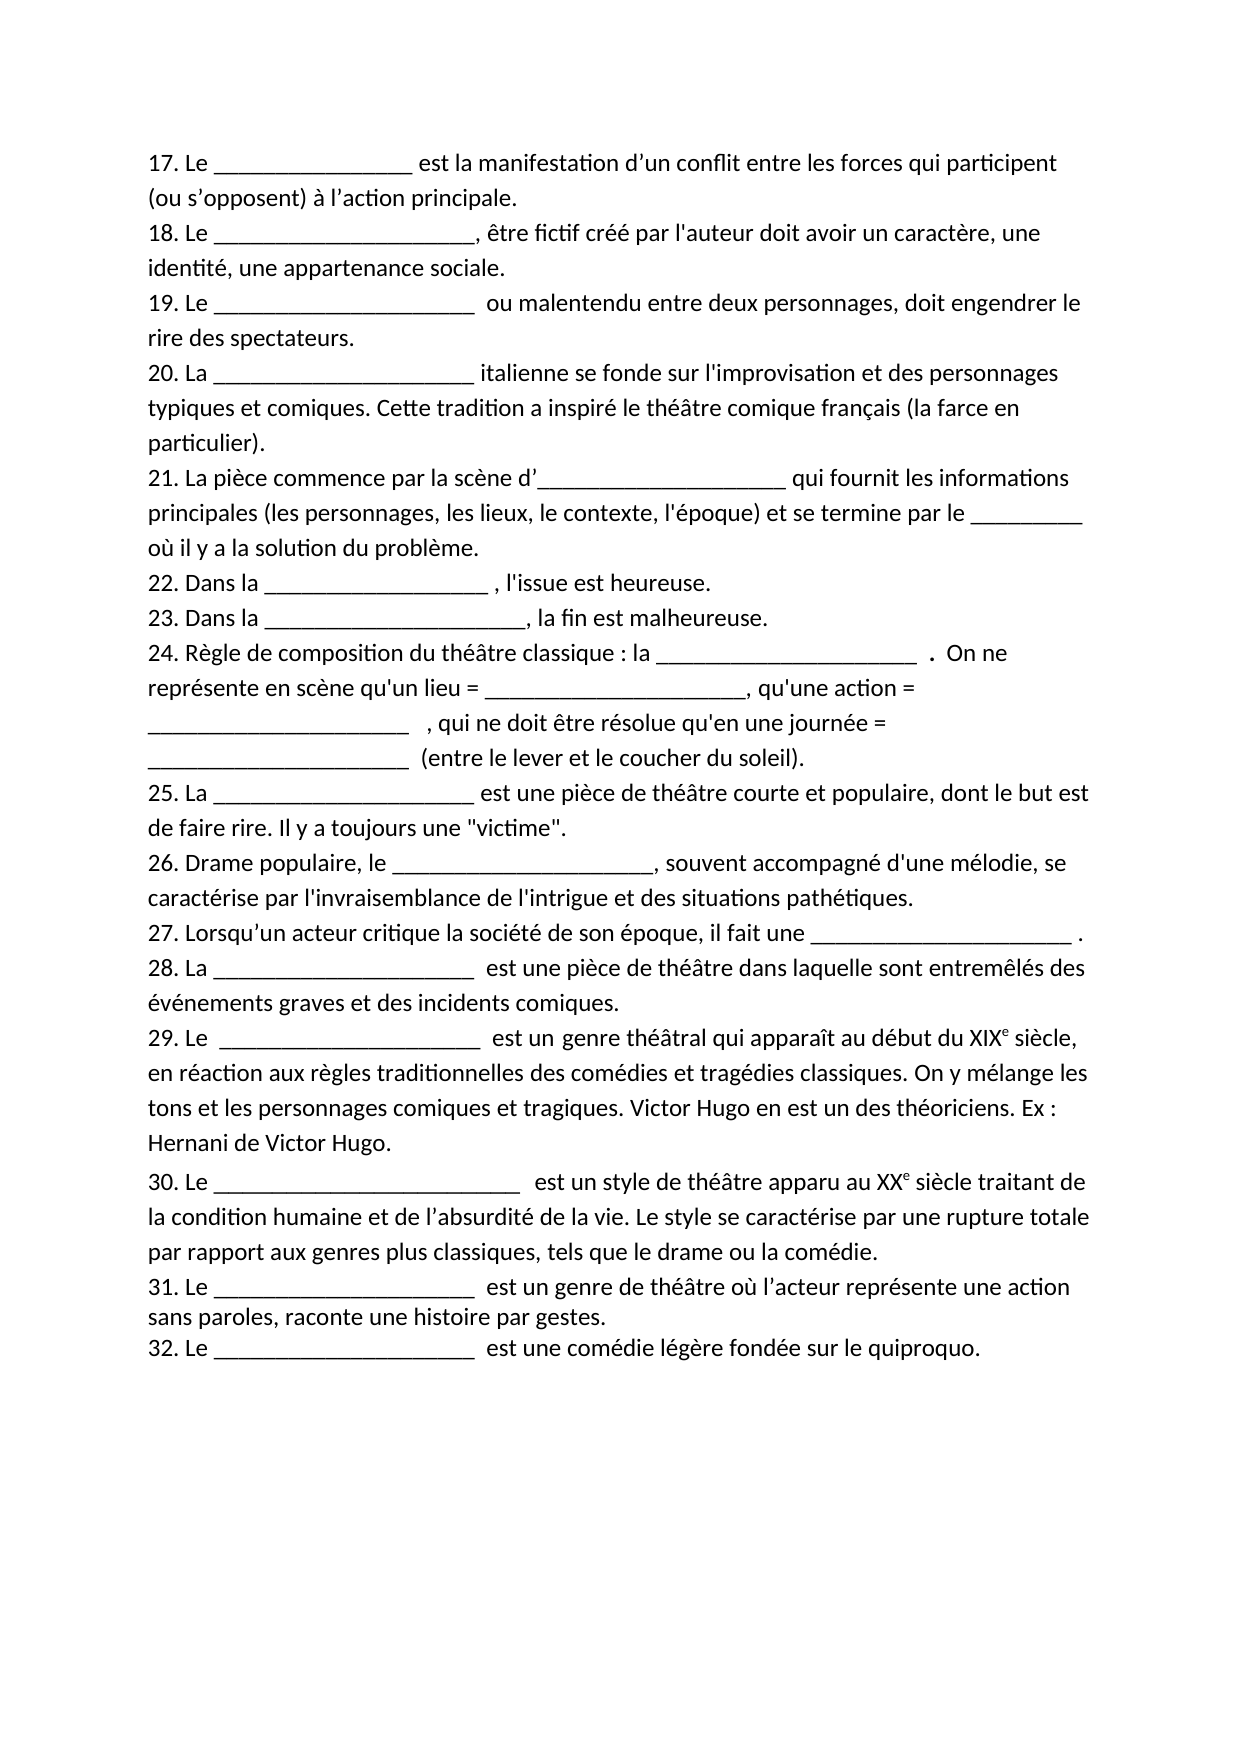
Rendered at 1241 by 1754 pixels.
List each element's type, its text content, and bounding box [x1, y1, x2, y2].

text 28. La _____________________ est une pièce de théâtre dans laquelle sont entremêlés des événements graves et des incidents comiques. [148, 953, 1093, 1018]
text 30. Le _____________________ est un style de théâtre apparu au XXe siècle traitant de la condition humaine et de l’absurdité de la vie. Le style se caractérise par une rupture totale par rapport aux genres plus classiques, tels que le drame ou la comédie. [148, 1163, 1093, 1266]
text 22. Dans la __________________ , l'issue est heureuse. [148, 568, 1093, 598]
text 18. Le _____________________, être fictif créé par l'auteur doit avoir un caractère, une identité, une appartenance sociale. 19. Le _____________________ ou malentendu entre deux personnages, doit engendrer le rire des spectateurs. 20. La _____________________ italienne se fonde sur l'improvisation et des personnages typiques et comiques. Cette tradition a inspiré le théâtre comique français (la farce en particulier). 21. La pièce commence par la scène d’____________________ qui fournit les informations principales (les personnages, les lieux, le contexte, l'époque) et se termine par le _________ où il y a la solution du problème. [148, 218, 1093, 563]
text 29. Le _____________________ est un genre théâtral qui apparaît au début du XIXe siècle, en réaction aux règles traditionnelles des comédies et tragédies classiques. On y mélange les tons et les personnages comiques et tragiques. Victor Hugo en est un des théoriciens. Ex : Hernani de Victor Hugo. [148, 1023, 1093, 1158]
text 23. Dans la _____________________, la fin est malheureuse. [148, 603, 1093, 633]
text 27. Lorsqu’un acteur critique la société de son époque, il fait une _____________________ . [148, 918, 1093, 948]
text 32. Le _____________________ est une comédie légère fondée sur le quiproquo. [148, 1332, 1093, 1362]
text 17. Le ________________ est la manifestation d’un conflit entre les forces qui participent (ou s’opposent) à l’action principale. [148, 148, 1093, 213]
text 31. Le _____________________ est un genre de théâtre où l’acteur représente une action sans paroles, raconte une histoire par gestes. [148, 1271, 1093, 1332]
text 24. Règle de composition du théâtre classique : la _____________________ . On ne représente en scène qu'un lieu = _____________________, qu'une action = _____________________ , qui ne doit être résolue qu'en une journée = _____________________ (entre le lever et le coucher du soleil). 25. La _____________________ est une pièce de théâtre courte et populaire, dont le but est de faire rire. Il y a toujours une "victime". 26. Drame populaire, le _____________________, souvent accompagné d'une mélodie, se caractérise par l'invraisemblance de l'intrigue et des situations pathétiques. [148, 638, 1093, 913]
